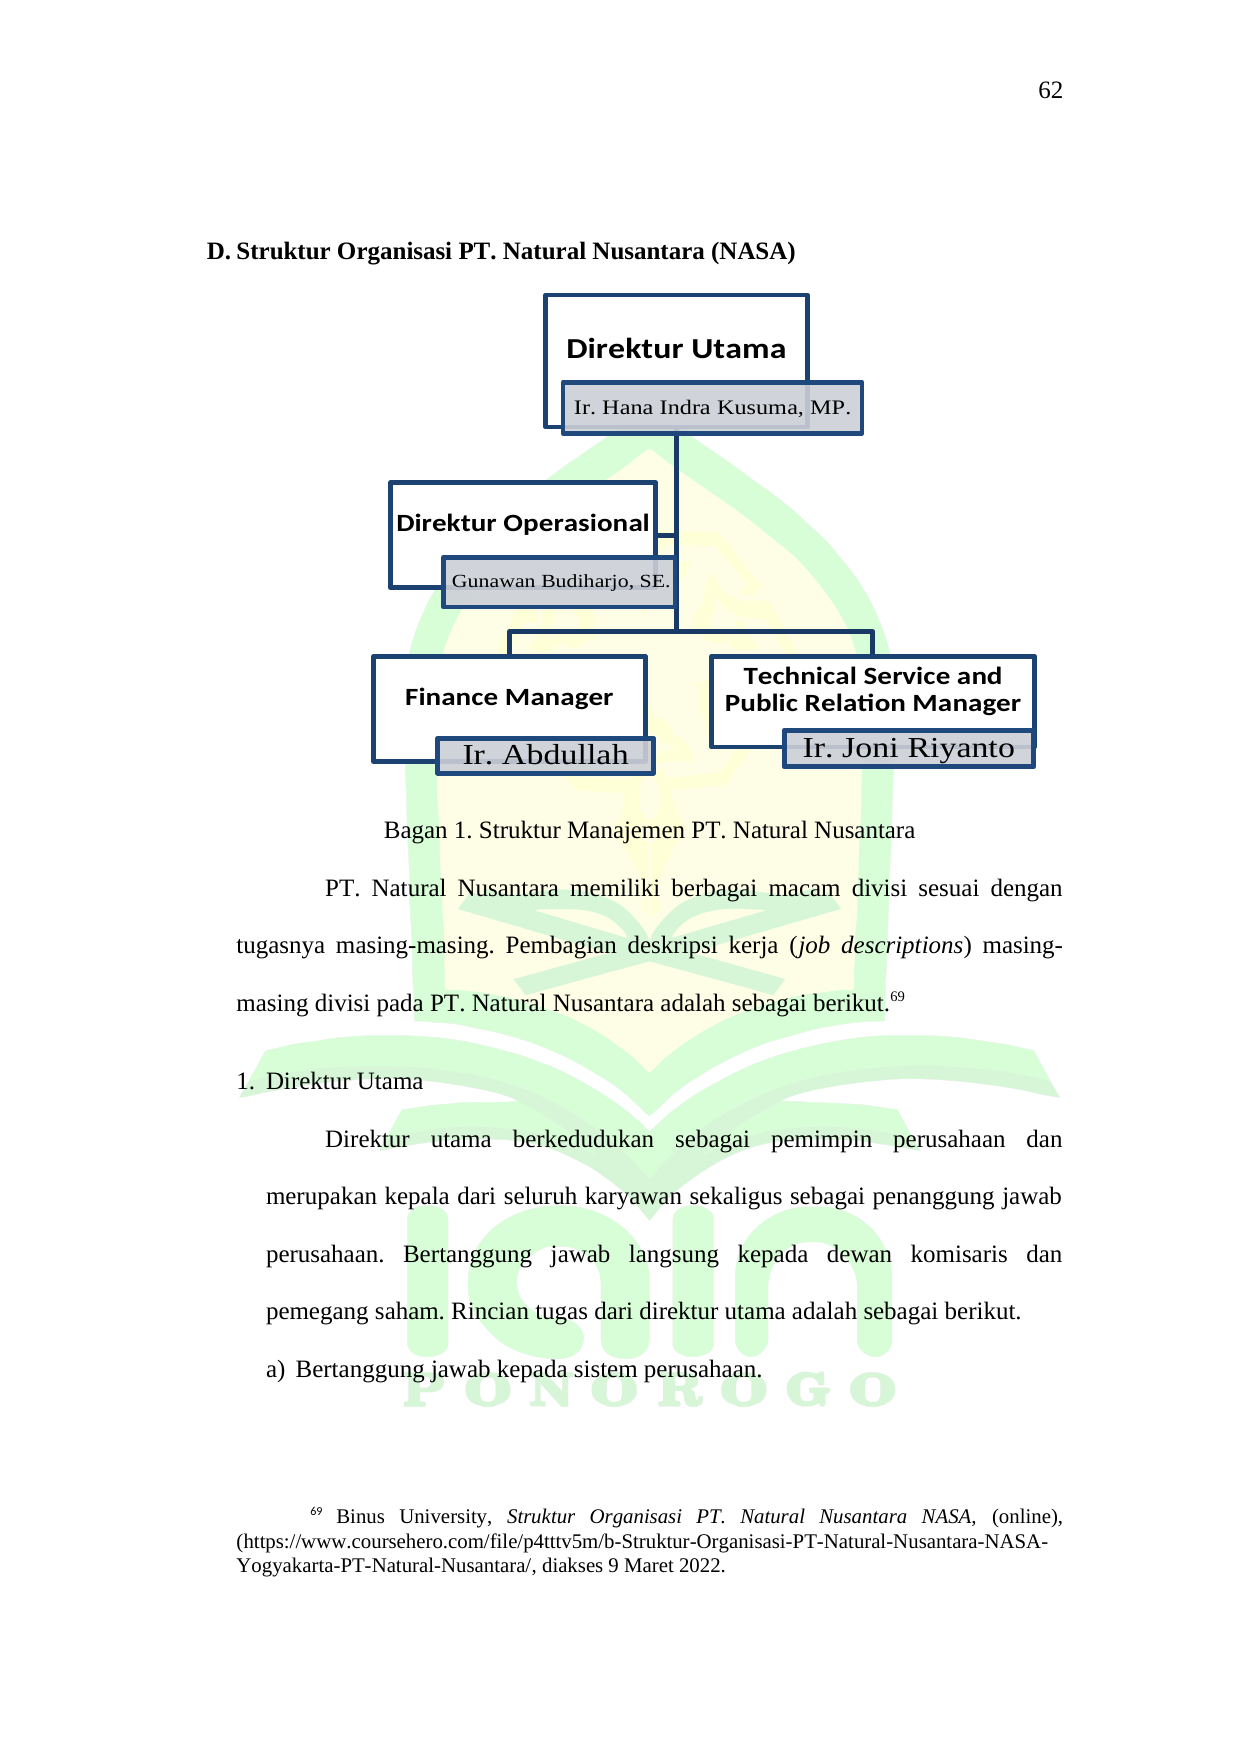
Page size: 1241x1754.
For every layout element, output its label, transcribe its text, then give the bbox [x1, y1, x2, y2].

text PT. Natural Nusantara memiliki berbagai macam divisi sesuai dengan tugasnya masing-masing. Pembagian deskripsi kerja (job descriptions) masing-masing divisi pada PT. Natural Nusantara adalah sebagai berikut. [236, 873, 1063, 1017]
text Direktur utama berkedudukan sebagai pemimpin perusahaan dan merupakan kepala dari seluruh karyawan sekaligus sebagai penanggung jawab perusahaan. Bertanggung jawab langsung kepada dewan komisaris dan pemegang saham. Rincian tugas dari direktur utama adalah sebagai berikut. [266, 1124, 1063, 1325]
list Struktur Organisasi PT. Natural Nusantara (NASA) [207, 236, 1063, 265]
text Bagan 1. Struktur Manajemen PT. Natural Nusantara [236, 816, 1063, 844]
list Bertanggung jawab kepada sistem perusahaan. [266, 1354, 1063, 1383]
list Direktur Utama [236, 1066, 1063, 1095]
